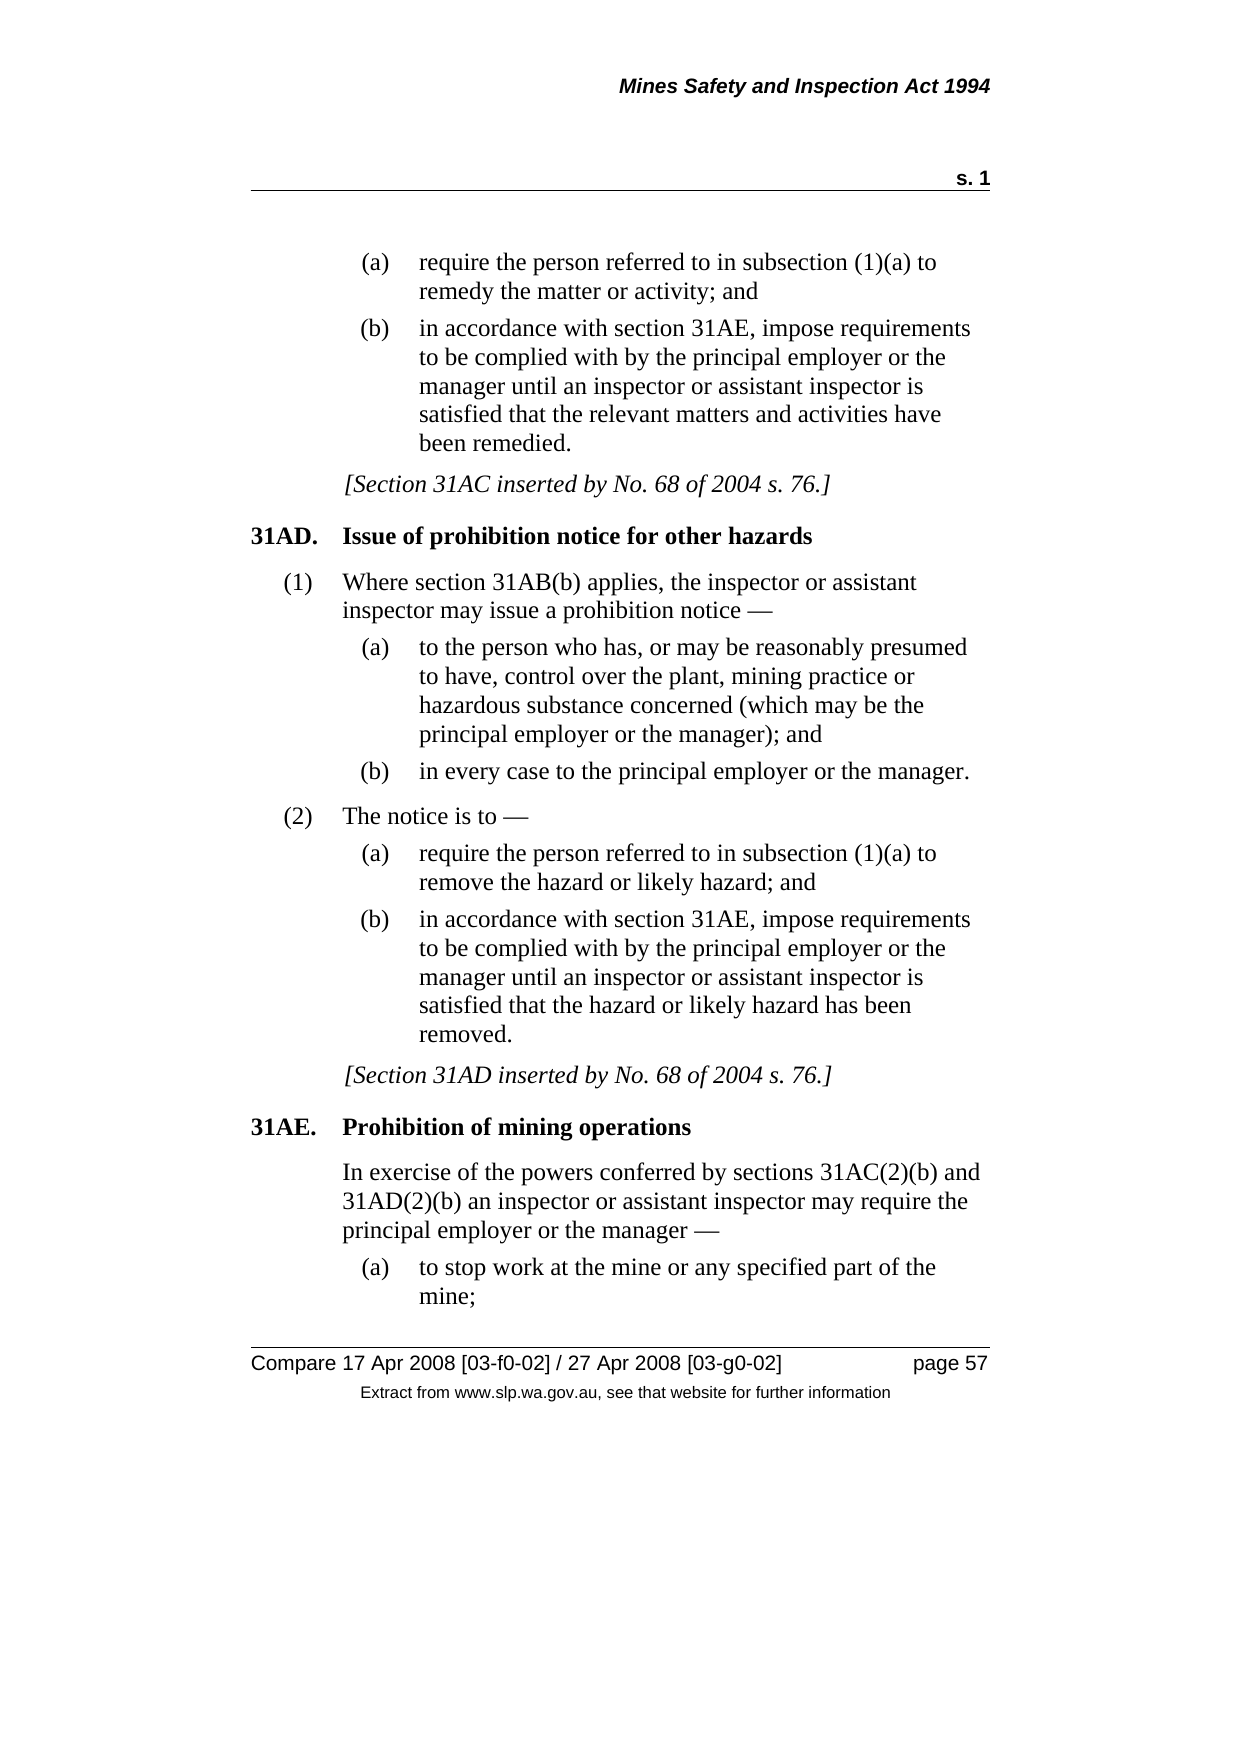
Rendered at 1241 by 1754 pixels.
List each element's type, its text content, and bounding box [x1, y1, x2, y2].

text (a) require the person referred to in subsection (1)(a) to remove the hazard or likely hazard; and [251, 838, 990, 896]
text (b) in every case to the principal employer or the manager. [251, 756, 990, 784]
text [Section 31AC inserted by No. 68 of 2004 s. 76.] [251, 469, 990, 498]
text (a) to stop work at the mine or any specified part of the mine; [251, 1252, 990, 1309]
text In exercise of the powers conferred by sections 31AC(2)(b) and 31AD(2)(b) an inspector or assistant inspector may require the principal employer or the manager — [251, 1157, 990, 1244]
text (a) to the person who has, or may be reasonably presumed to have, control over the plant, mining practice or hazardous substance concerned (which may be the principal employer or the manager); and [251, 632, 990, 747]
text (1) Where section 31AB(b) applies, the inspector or assistant inspector may issue a prohibition notice — [251, 567, 990, 624]
text [Section 31AD inserted by No. 68 of 2004 s. 76.] [251, 1060, 990, 1089]
subtitle 31AE. Prohibition of mining operations [251, 1112, 990, 1141]
text (b) in accordance with section 31AE, impose requirements to be complied with by the principal employer or the manager until an inspector or assistant inspector is satisfied that the hazard or likely hazard has been removed. [251, 904, 990, 1048]
text (a) require the person referred to in subsection (1)(a) to remedy the matter or activity; and [251, 247, 990, 305]
subtitle 31AD. Issue of prohibition notice for other hazards [251, 521, 990, 550]
text (2) The notice is to — [251, 801, 990, 830]
text (b) in accordance with section 31AE, impose requirements to be complied with by the principal employer or the manager until an inspector or assistant inspector is satisfied that the relevant matters and activities have been remedied. [251, 313, 990, 457]
